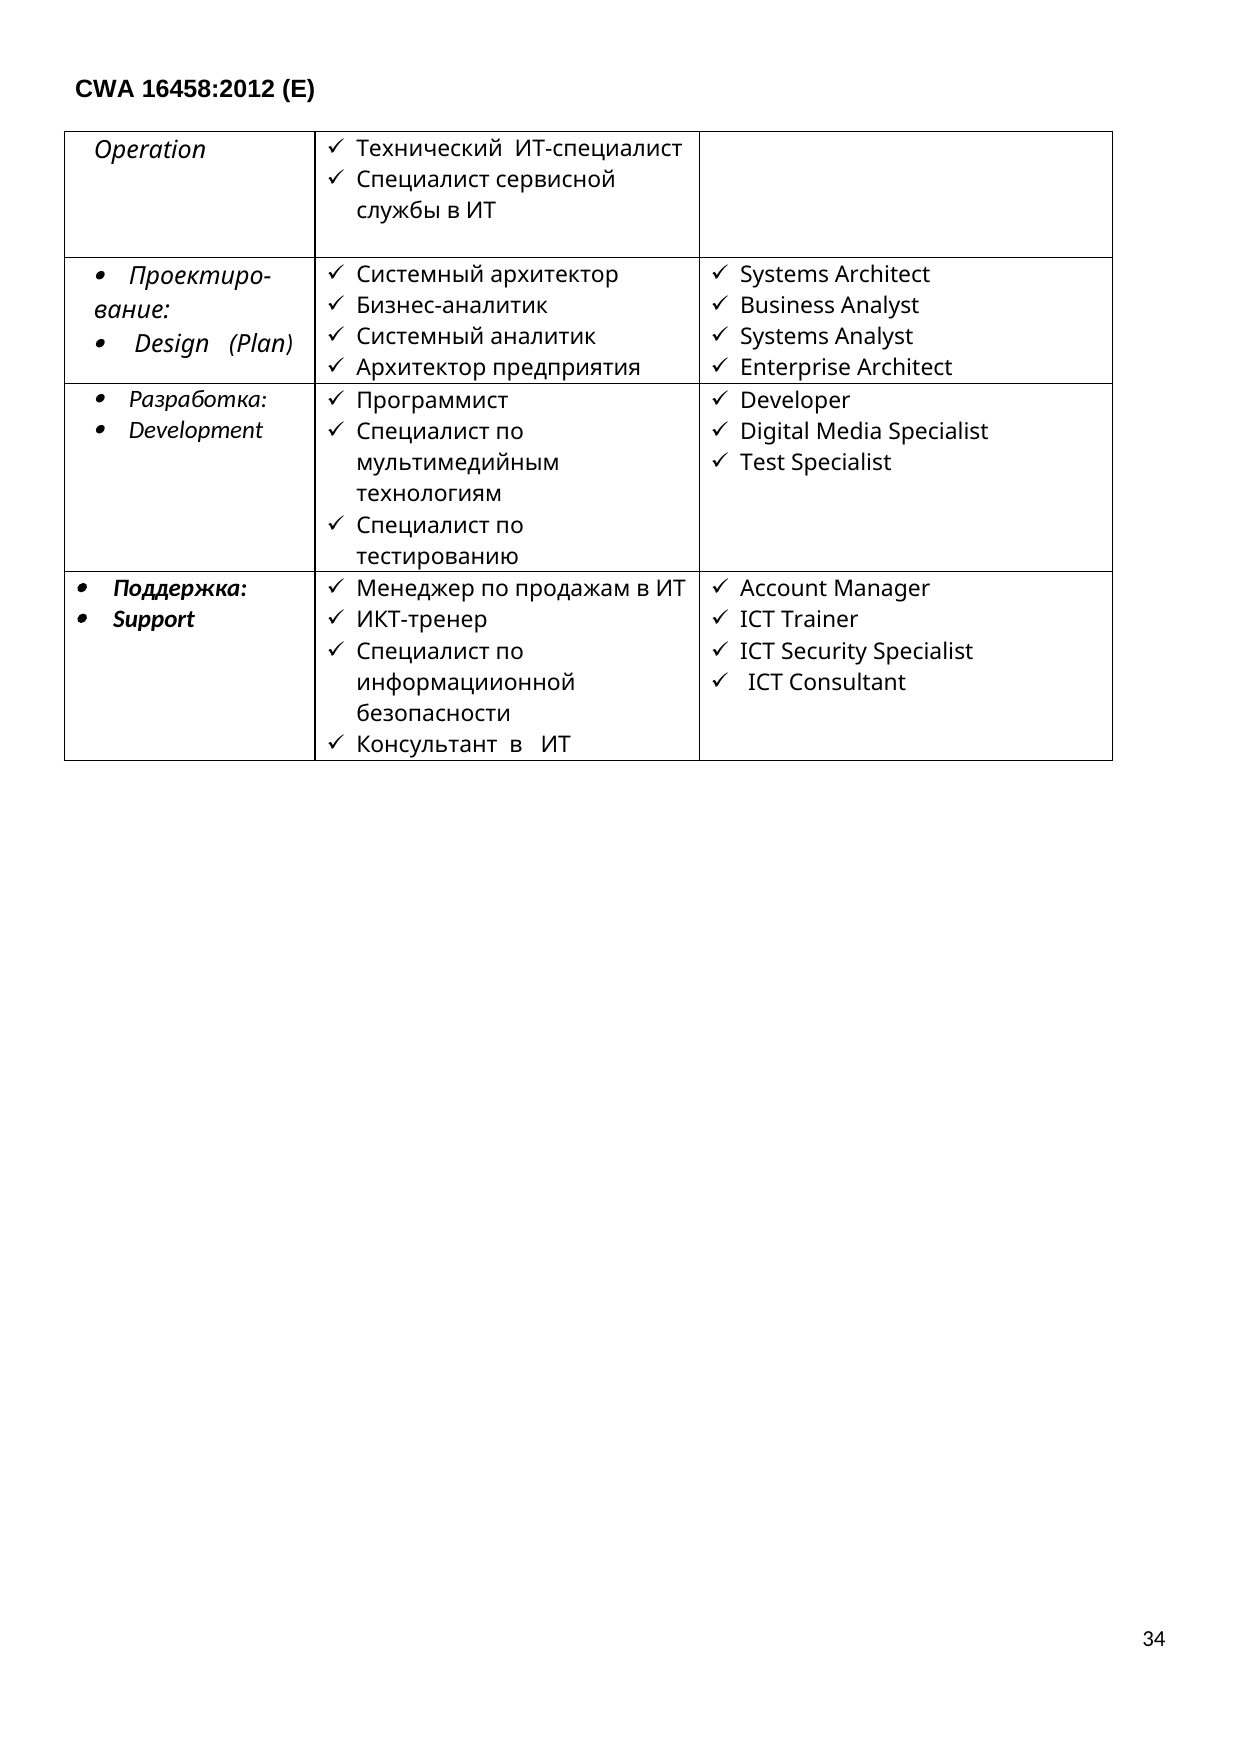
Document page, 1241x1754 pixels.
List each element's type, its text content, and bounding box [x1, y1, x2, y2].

table_cell Account Manager ICT Trainer ICT Security Specialist ICT Consultant [700, 572, 1112, 760]
table_cell Developer Digital Media Specialist Test Specialist [700, 384, 1112, 571]
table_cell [316, 132, 699, 257]
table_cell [700, 132, 1112, 257]
table_cell Проектиро-вание: Design (Plan) [65, 258, 314, 383]
table_cell Менеджер по продажам в ИТ ИКТ-тренер Специалист по информациионной безопасности Консультант в ИТ [316, 572, 699, 760]
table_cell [65, 132, 314, 257]
table_cell Поддержка: Support [65, 572, 314, 760]
table_cell Системный архитектор Бизнес-аналитик Системный аналитик Архитектор предприятия [316, 258, 699, 383]
table_cell Разработка: Development [65, 384, 314, 571]
table_cell Программист Специалист по мультимедийным технологиям Специалист по тестированию [316, 384, 699, 571]
table_cell Systems Architect Business Analyst Systems Analyst Enterprise Architect [700, 258, 1112, 383]
